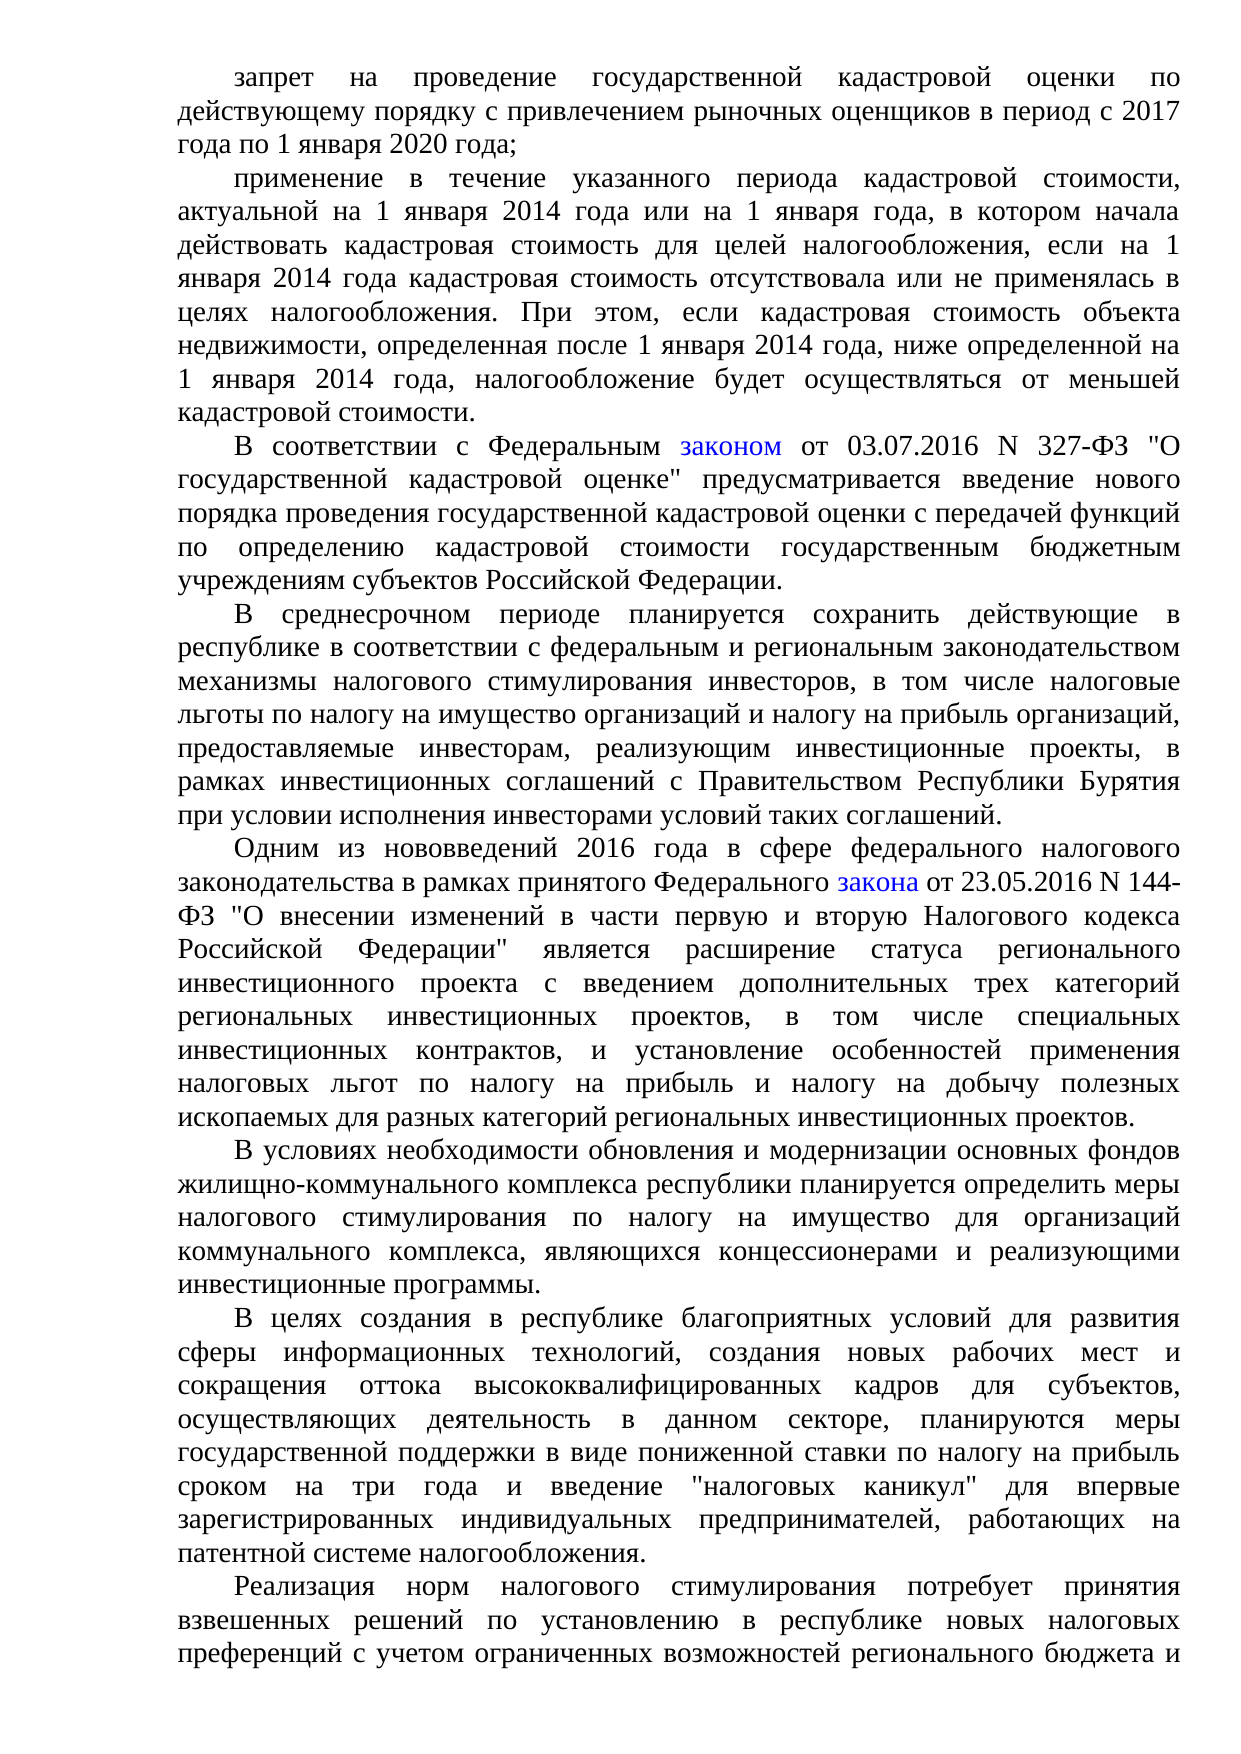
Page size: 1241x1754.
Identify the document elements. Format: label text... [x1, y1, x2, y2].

text применение в течение указанного периода кадастровой стоимости, актуальной на 1 января 2014 года или на 1 января года, в котором начала действовать кадастровая стоимость для целей налогообложения, если на 1 января 2014 года кадастровая стоимость отсутствовала или не применялась в целях налогообложения. При этом, если кадастровая стоимость объекта недвижимости, определенная после 1 января 2014 года, ниже определенной на 1 января 2014 года, налогообложение будет осуществляться от меньшей кадастровой стоимости. [177, 160, 1181, 428]
text В соответствии с Федеральным законом от 03.07.2016 N 327-ФЗ "О государственной кадастровой оценке" предусматривается введение нового порядка проведения государственной кадастровой оценки с передачей функций по определению кадастровой стоимости государственным бюджетным учреждениям субъектов Российской Федерации. [177, 428, 1181, 596]
text В среднесрочном периоде планируется сохранить действующие в республике в соответствии с федеральным и региональным законодательством механизмы налогового стимулирования инвесторов, в том числе налоговые льготы по налогу на имущество организаций и налогу на прибыль организаций, предоставляемые инвесторам, реализующим инвестиционные проекты, в рамках инвестиционных соглашений с Правительством Республики Бурятия при условии исполнения инвесторами условий таких соглашений. [177, 596, 1181, 831]
text В условиях необходимости обновления и модернизации основных фондов жилищно-коммунального комплекса республики планируется определить меры налогового стимулирования по налогу на имущество для организаций коммунального комплекса, являющихся концессионерами и реализующими инвестиционные программы. [177, 1132, 1181, 1300]
text запрет на проведение государственной кадастровой оценки по действующему порядку с привлечением рыночных оценщиков в период с 2017 года по 1 января 2020 года; [177, 59, 1181, 160]
text В целях создания в республике благоприятных условий для развития сферы информационных технологий, создания новых рабочих мест и сокращения оттока высококвалифицированных кадров для субъектов, осуществляющих деятельность в данном секторе, планируются меры государственной поддержки в виде пониженной ставки по налогу на прибыль сроком на три года и введение "налоговых каникул" для впервые зарегистрированных индивидуальных предпринимателей, работающих на патентной системе налогообложения. [177, 1300, 1181, 1568]
text Одним из нововведений 2016 года в сфере федерального налогового законодательства в рамках принятого Федерального закона от 23.05.2016 N 144-ФЗ "О внесении изменений в части первую и вторую Налогового кодекса Российской Федерации" является расширение статуса регионального инвестиционного проекта с введением дополнительных трех категорий региональных инвестиционных проектов, в том числе специальных инвестиционных контрактов, и установление особенностей применения налоговых льгот по налогу на прибыль и налогу на добычу полезных ископаемых для разных категорий региональных инвестиционных проектов. [177, 831, 1181, 1132]
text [177, 1568, 1181, 1669]
